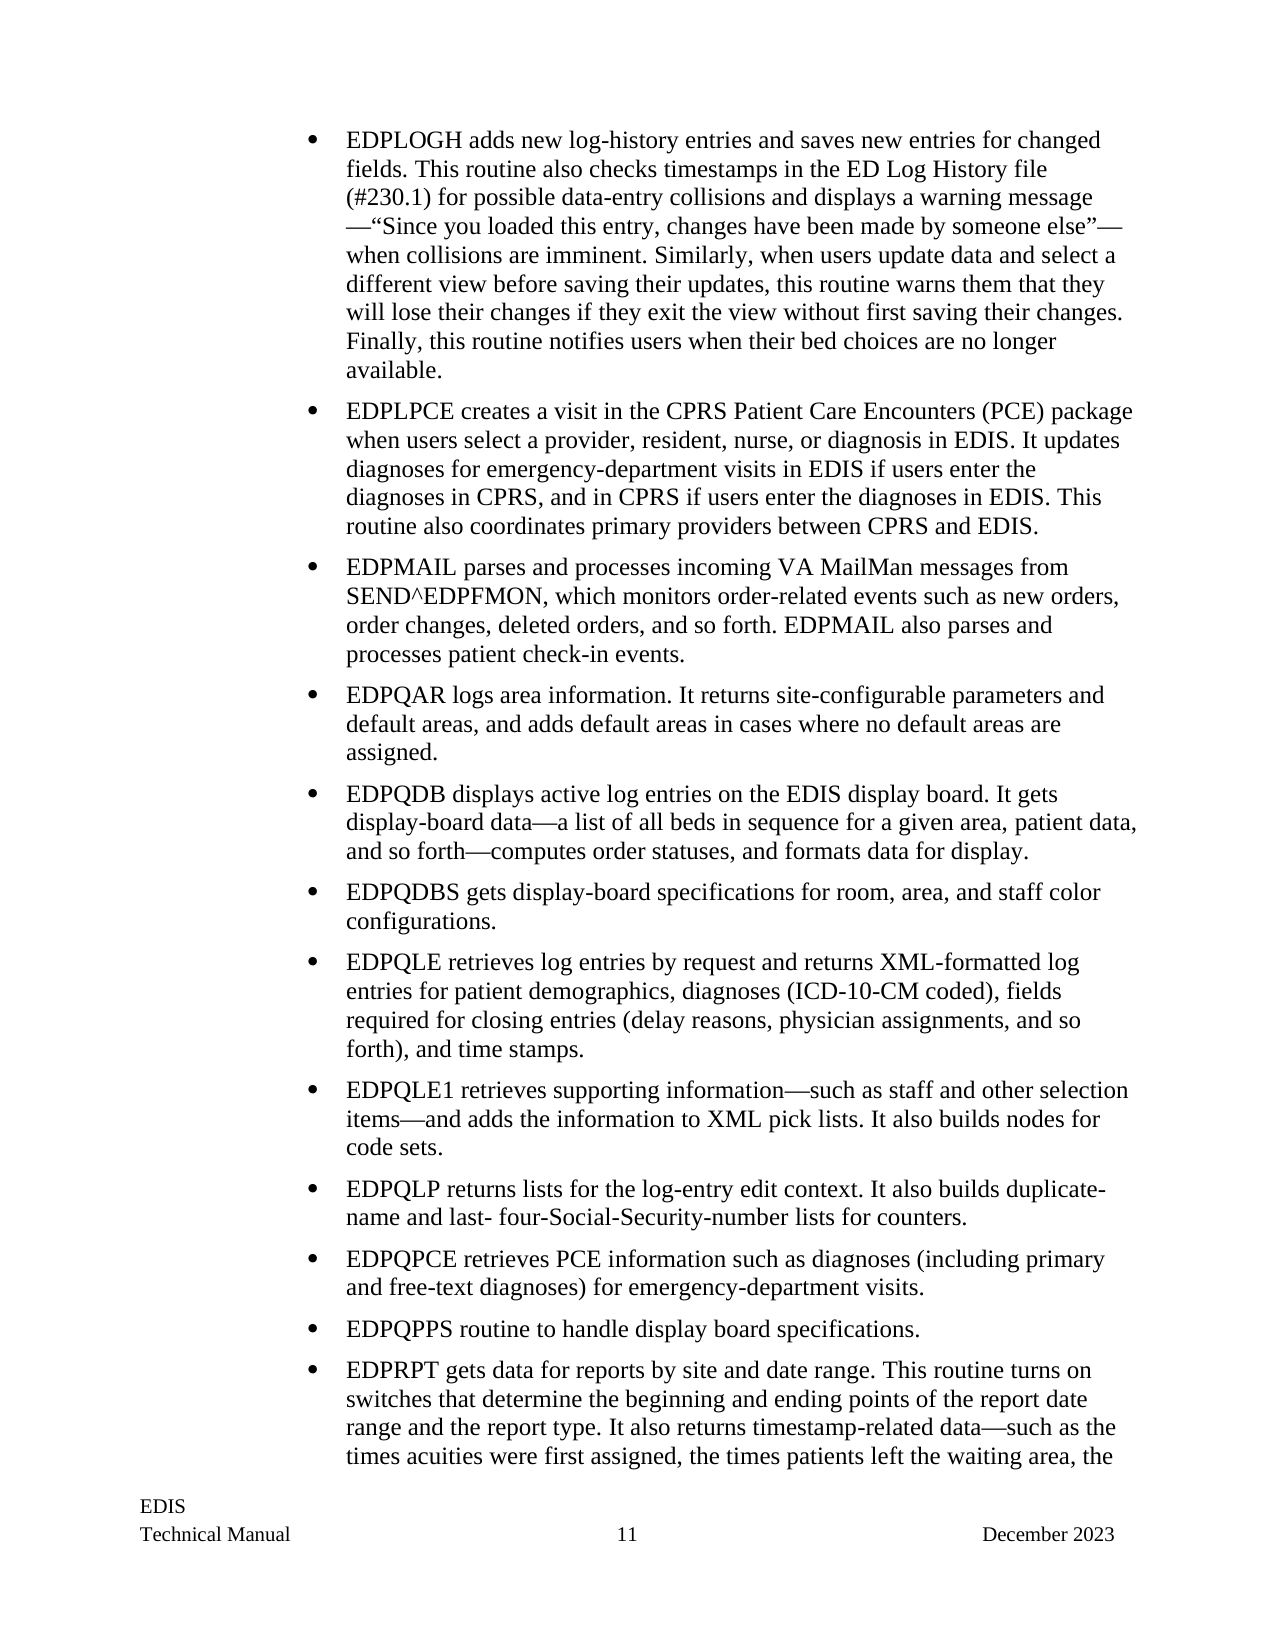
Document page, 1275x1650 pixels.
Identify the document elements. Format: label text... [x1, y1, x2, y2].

list EDPQPPS routine to handle display board specifications. [308, 1314, 1137, 1342]
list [308, 1355, 1137, 1470]
list EDPQAR logs area information. It returns site-configurable parameters and default areas, and adds default areas in cases where no default areas are assigned. [308, 680, 1137, 766]
list EDPQLE1 retrieves supporting information—such as staff and other selection items—and adds the information to XML pick lists. It also builds nodes for code sets. [308, 1075, 1137, 1161]
list EDPQPCE retrieves PCE information such as diagnoses (including primary and free-text diagnoses) for emergency-department visits. [308, 1244, 1137, 1301]
list EDPQDBS gets display-board specifications for room, area, and staff color configurations. [308, 877, 1137, 935]
list EDPQDB displays active log entries on the EDIS display board. It gets display-board data—a list of all beds in sequence for a given area, patient data, and so forth—computes order statuses, and formats data for display. [308, 779, 1137, 865]
list EDPQLE retrieves log entries by request and returns XML-formatted log entries for patient demographics, diagnoses (ICD-10-CM coded), fields required for closing entries (delay reasons, physician assignments, and so forth), and time stamps. [308, 947, 1137, 1062]
list EDPMAIL parses and processes incoming VA MailMan messages from SEND^EDPFMON, which monitors order-related events such as new orders, order changes, deleted orders, and so forth. EDPMAIL also parses and processes patient check-in events. [308, 552, 1137, 667]
list EDPLPCE creates a visit in the CPRS Patient Care Encounters (PCE) package when users select a provider, resident, nurse, or diagnosis in EDIS. It updates diagnoses for emergency-department visits in EDIS if users enter the diagnoses in CPRS, and in CPRS if users enter the diagnoses in EDIS. This routine also coordinates primary providers between CPRS and EDIS. [308, 396, 1137, 540]
list EDPQLP returns lists for the log-entry edit context. It also builds duplicate-name and last- four-Social-Security-number lists for counters. [308, 1174, 1137, 1231]
list EDPLOGH adds new log-history entries and saves new entries for changed fields. This routine also checks timestamps in the ED Log History file (#230.1) for possible data-entry collisions and displays a warning message—“Since you loaded this entry, changes have been made by someone else”—when collisions are imminent. Similarly, when users update data and select a different view before saving their updates, this routine warns them that they will lose their changes if they exit the view without first saving their changes. Finally, this routine notifies users when their bed choices are no longer available. [308, 125, 1137, 384]
